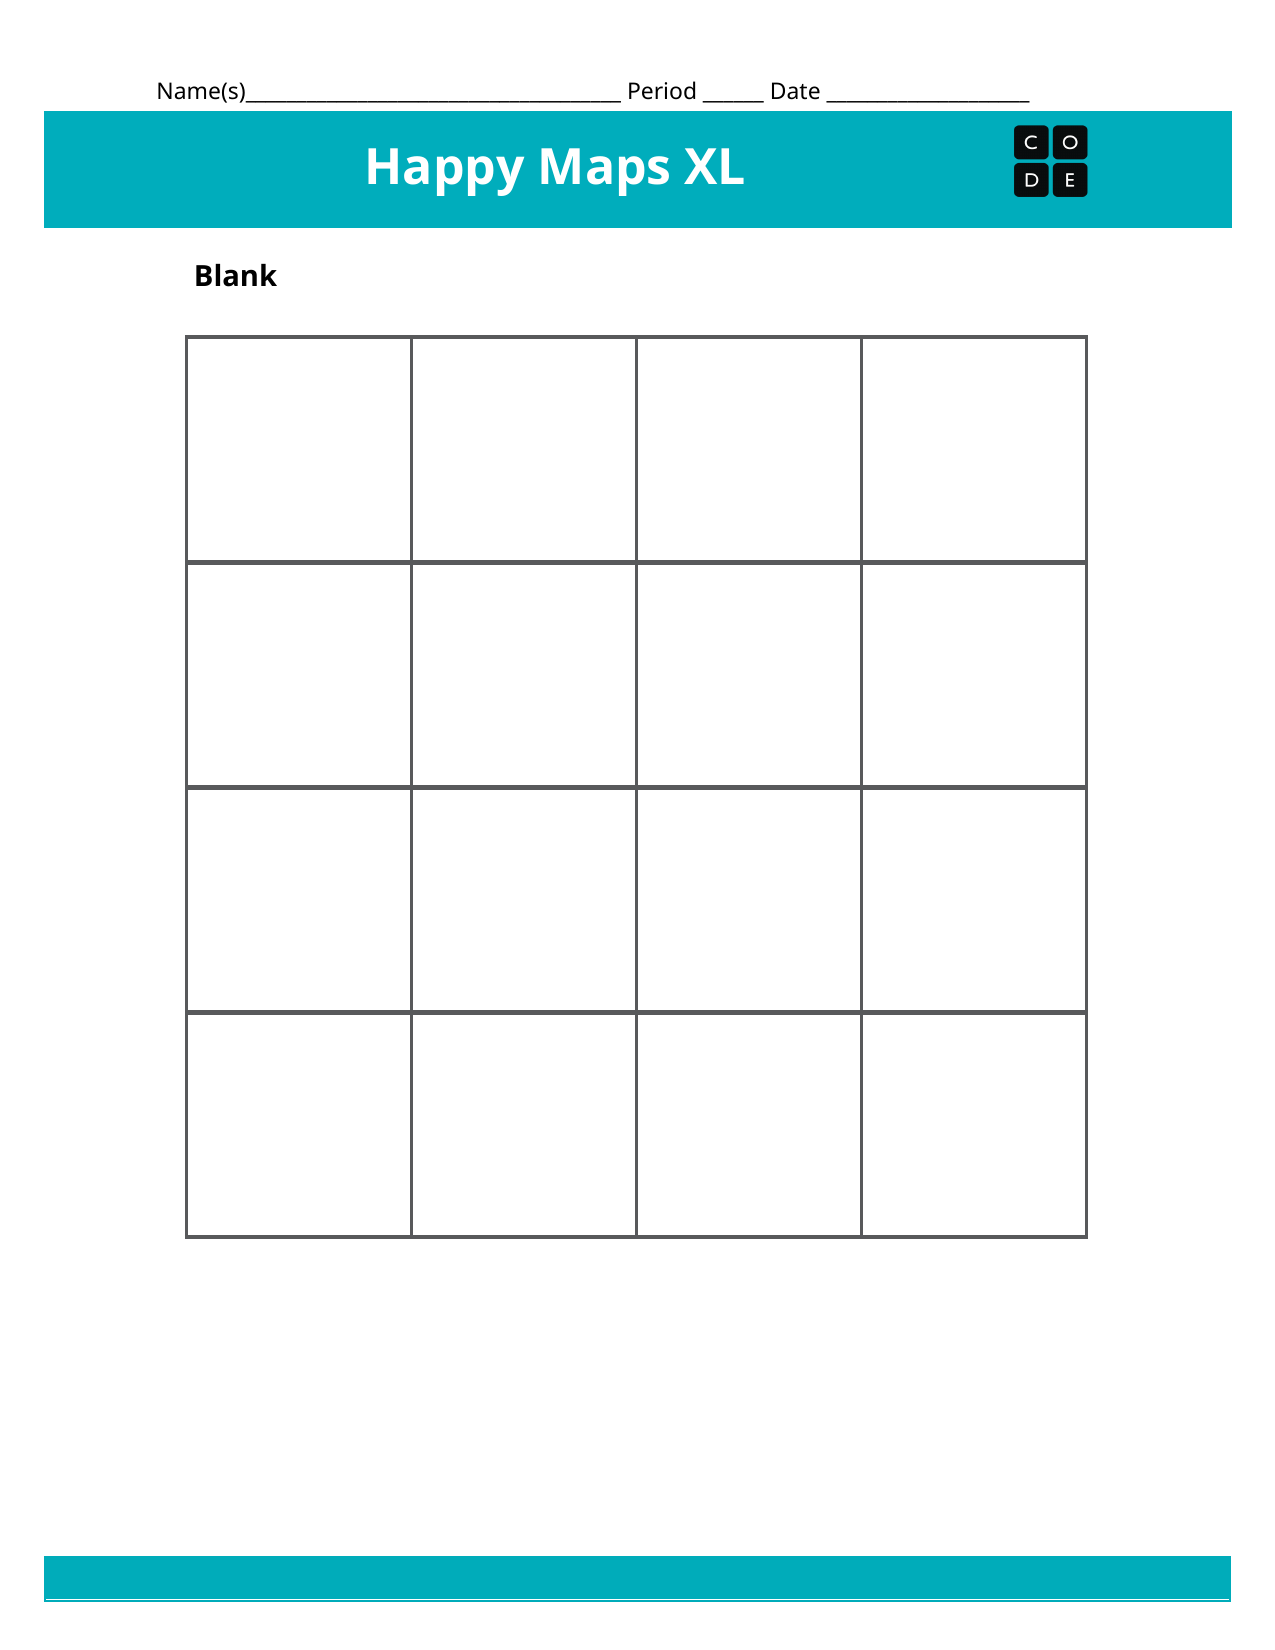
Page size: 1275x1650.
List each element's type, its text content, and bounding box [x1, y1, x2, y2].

table_cell [188, 1015, 410, 1235]
table_cell [413, 1015, 635, 1235]
table_header [413, 339, 635, 560]
table_cell [863, 565, 1085, 785]
table_cell [638, 790, 860, 1010]
table_cell [863, 1015, 1085, 1235]
picture [1003, 123, 1094, 199]
table_cell [188, 790, 410, 1010]
table_cell [638, 565, 860, 785]
table_cell [413, 565, 635, 785]
table_header [863, 339, 1085, 560]
table_cell [863, 790, 1085, 1010]
table_header [638, 339, 860, 560]
table_cell [413, 790, 635, 1010]
text Blank [119, 256, 1229, 295]
table_cell [188, 565, 410, 785]
table_cell [638, 1015, 860, 1235]
table_header [188, 339, 410, 560]
